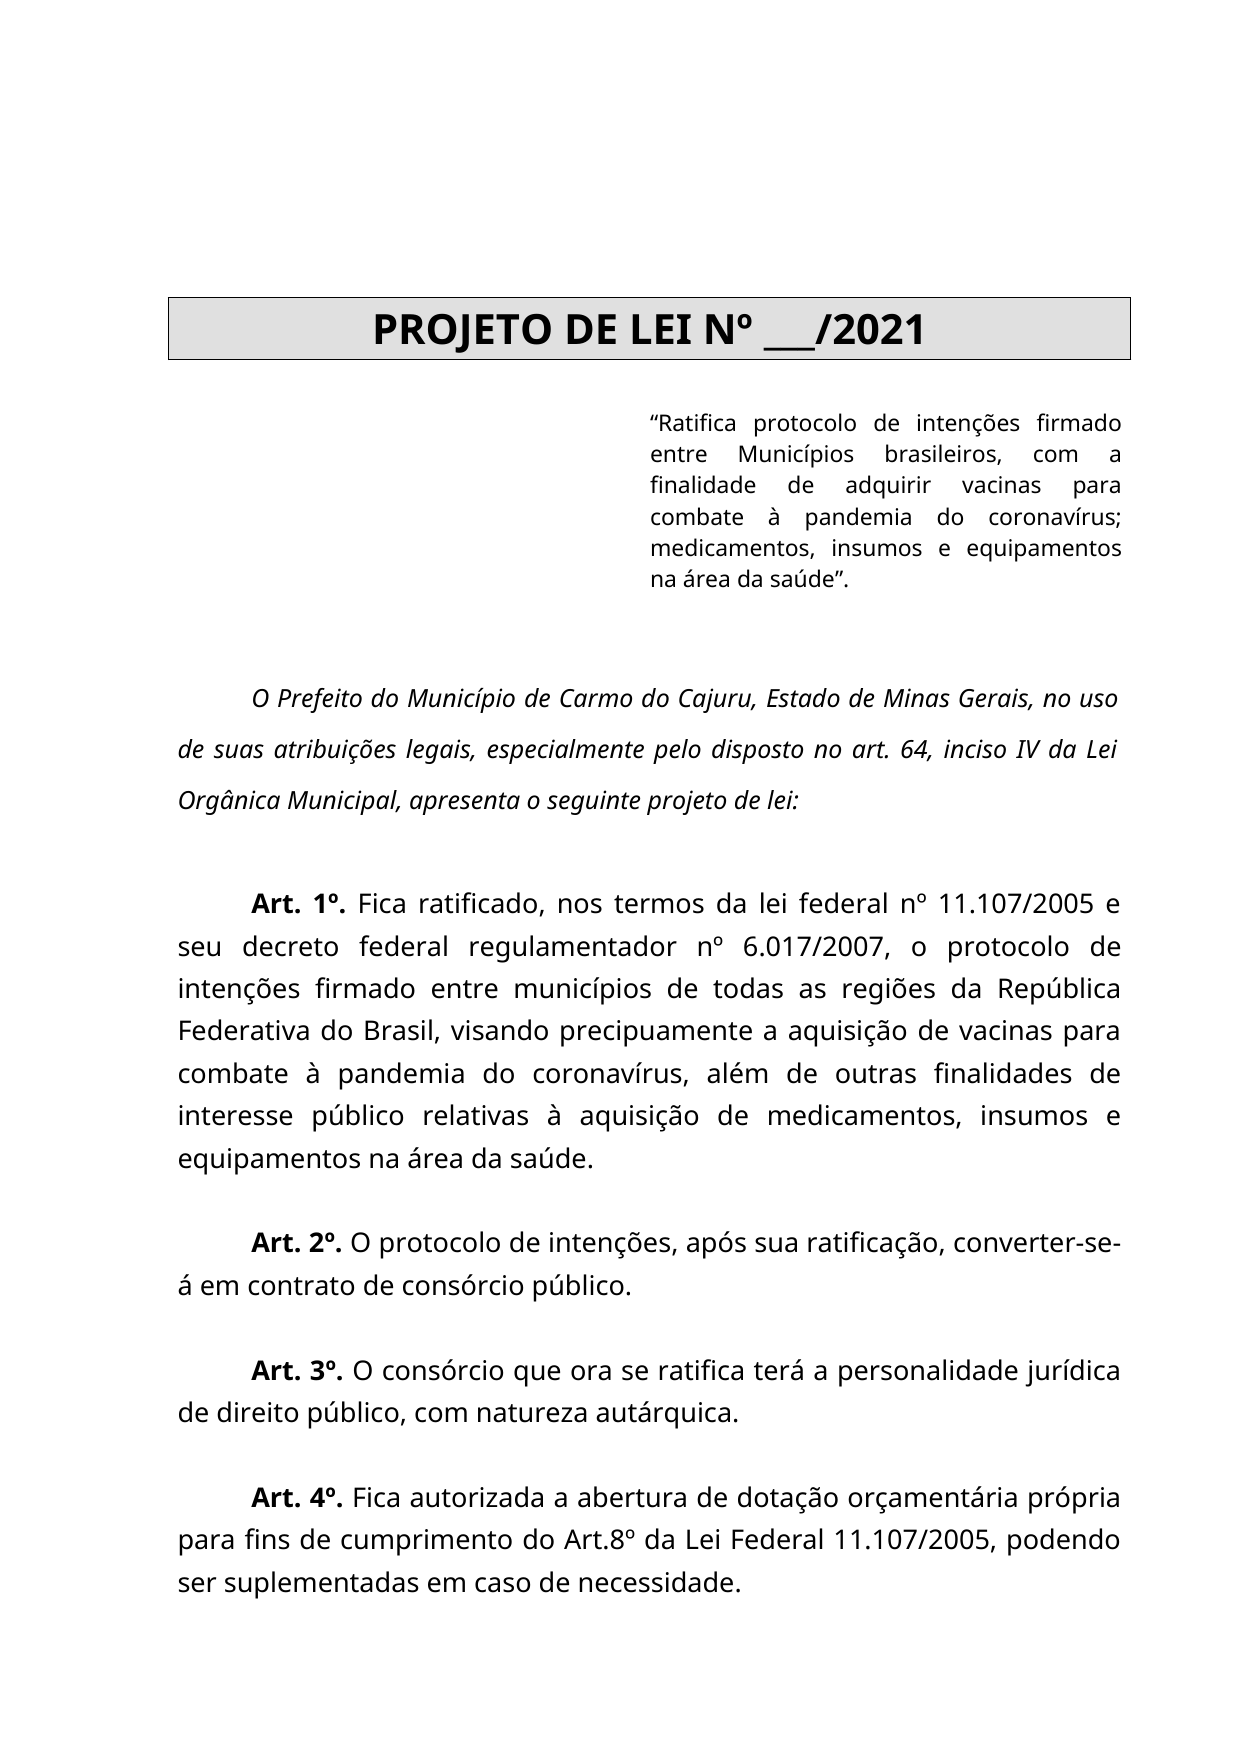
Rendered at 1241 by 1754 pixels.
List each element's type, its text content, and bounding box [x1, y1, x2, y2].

text Art. 4º. Fica autorizada a abertura de dotação orçamentária própria para fins de cumprimento do Art.8º da Lei Federal 11.107/2005, podendo ser suplementadas em caso de necessidade. [177, 1478, 1122, 1600]
text Art. 1º. Fica ratificado, nos termos da lei federal nº 11.107/2005 e seu decreto federal regulamentador nº 6.017/2007, o protocolo de intenções firmado entre municípios de todas as regiões da República Federativa do Brasil, visando precipuamente a aquisição de vacinas para combate à pandemia do coronavírus, além de outras finalidades de interesse público relativas à aquisição de medicamentos, insumos e equipamentos na área da saúde. [177, 885, 1122, 1176]
text O Prefeito do Município de Carmo do Cajuru, Estado de Minas Gerais, no uso de suas atribuições legais, especialmente pelo disposto no art. 64, inciso IV da Lei Orgânica Municipal, apresenta o seguinte projeto de lei: [177, 681, 1122, 817]
subtitle PROJETO DE LEI Nº ___/2021 [169, 298, 1130, 359]
text Art. 2º. O protocolo de intenções, após sua ratificação, converter-se-á em contrato de consórcio público. [177, 1224, 1122, 1303]
text Art. 3º. O consórcio que ora se ratifica terá a personalidade jurídica de direito público, com natureza autárquica. [177, 1351, 1122, 1430]
text “Ratifica protocolo de intenções firmado entre Municípios brasileiros, com a finalidade de adquirir vacinas para combate à pandemia do coronavírus; medicamentos, insumos e equipamentos na área da saúde”. [650, 407, 1122, 594]
